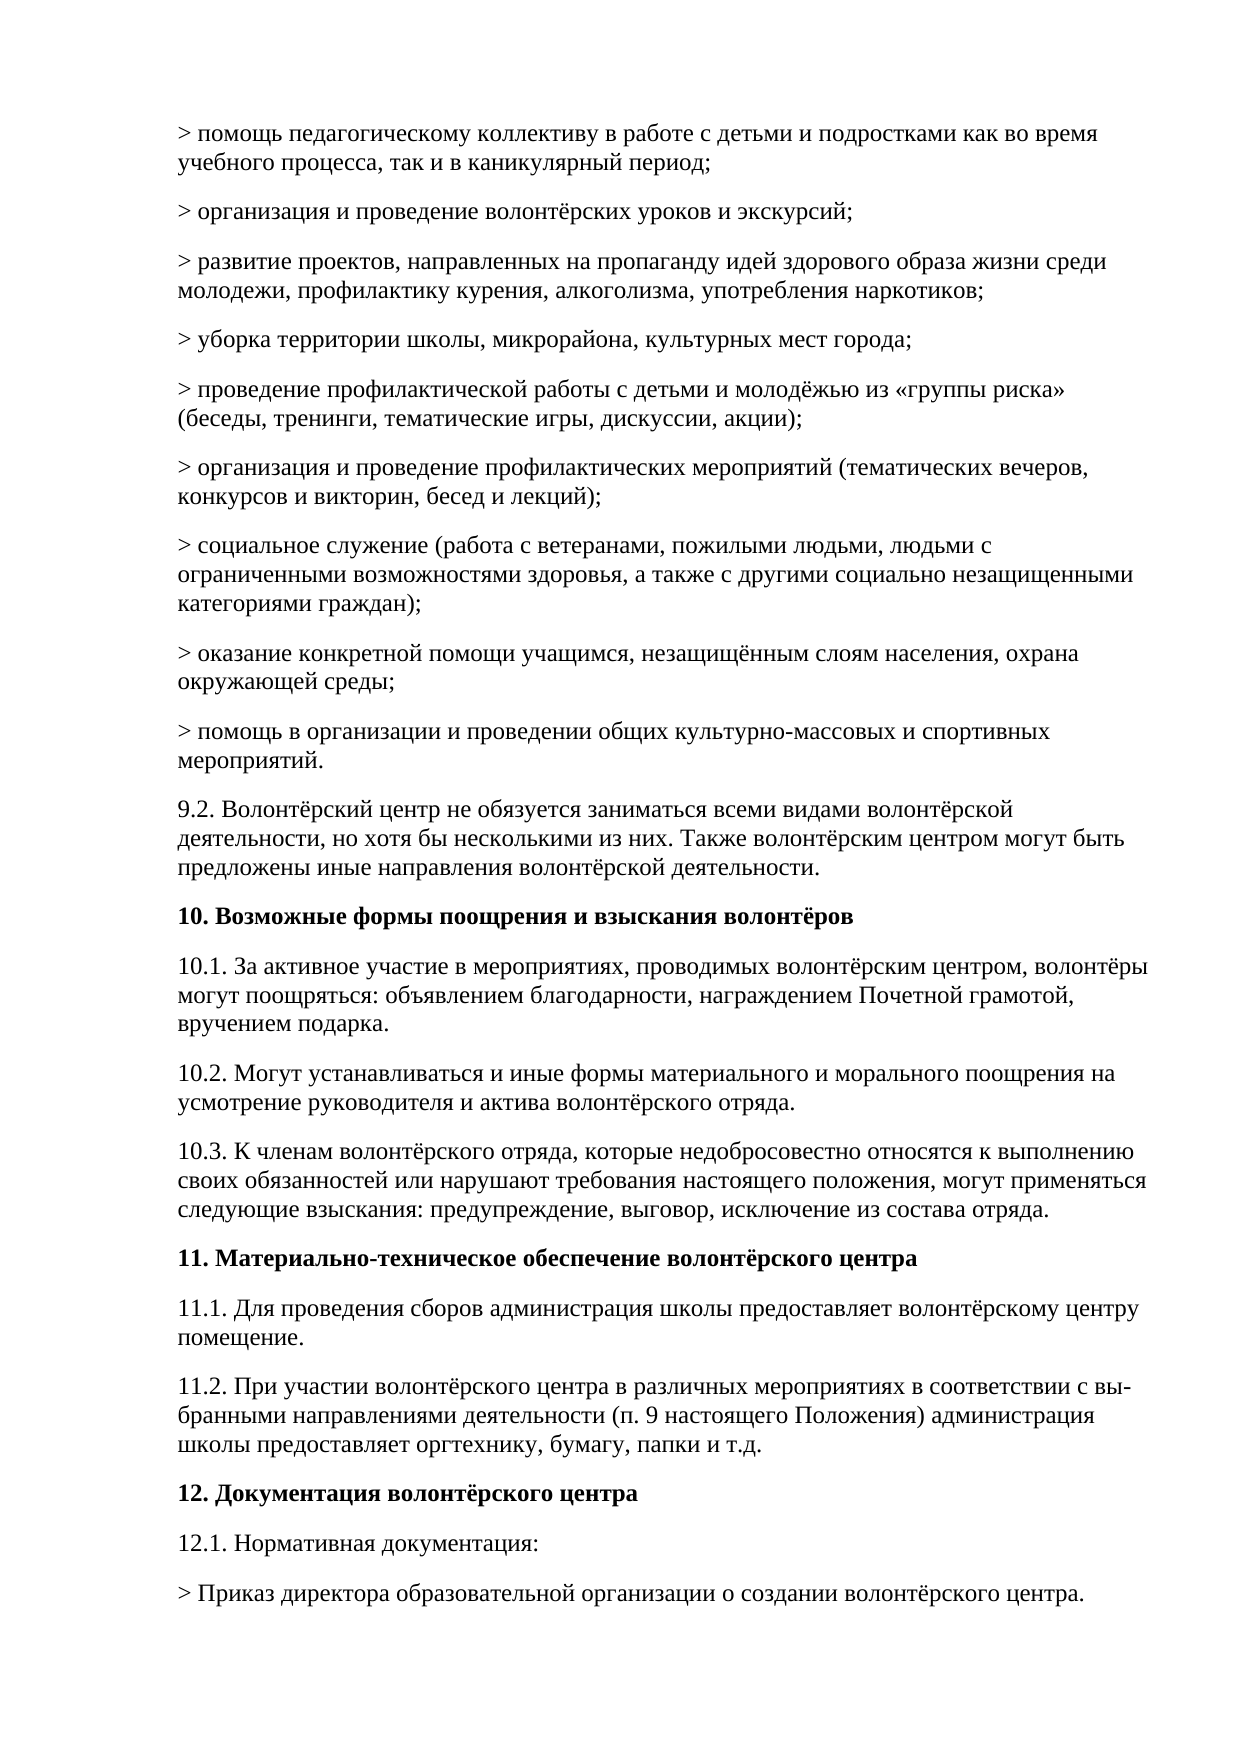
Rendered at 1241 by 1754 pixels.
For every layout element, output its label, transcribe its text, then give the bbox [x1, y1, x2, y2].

text > помощь в организации и проведении общих культурно-массовых и спортивных мероприятий. [177, 716, 1152, 773]
text 11. Материально-техническое обеспечение волонтёрского центра [177, 1243, 1152, 1272]
text > уборка территории школы, микрорайона, культурных мест города; [177, 324, 1152, 353]
text 11.1. Для проведения сборов администрация школы предоставляет волонтёрскому центру помещение. [177, 1293, 1152, 1351]
text > проведение профилактической работы с детьми и молодёжью из «группы риска» (беседы, тренинги, тематические игры, дискуссии, акции); [177, 374, 1152, 431]
text > организация и проведение профилактических мероприятий (тематических вечеров, конкурсов и викторин, бесед и лекций); [177, 452, 1152, 510]
text 9.2. Волонтёрский центр не обязуется заниматься всеми видами волонтёрской деятельности, но хотя бы несколькими из них. Также волонтёрским центром могут быть предложены иные направления волонтёрской деятельности. [177, 794, 1152, 881]
text 10.2. Могут устанавливаться и иные формы материального и морального поощрения на усмотрение руководителя и актива волонтёрского отряда. [177, 1058, 1152, 1116]
text 11.2. При участии волонтёрского центра в различных мероприятиях в соответствии с вы- бранными направлениями деятельности (п. 9 настоящего Положения) администрация школы предоставляет оргтехнику, бумагу, папки и т.д. [177, 1371, 1152, 1458]
text > социальное служение (работа с ветеранами, пожилыми людьми, людьми с ограниченными возможностями здоровья, а также с другими социально незащищенными категориями граждан); [177, 531, 1152, 617]
text 10. Возможные формы поощрения и взыскания волонтёров [177, 901, 1152, 930]
text 12. Документация волонтёрского центра [177, 1478, 1152, 1507]
text > оказание конкретной помощи учащимся, незащищённым слоям населения, охрана окружающей среды; [177, 638, 1152, 695]
text > организация и проведение волонтёрских уроков и экскурсий; [177, 196, 1152, 225]
text > развитие проектов, направленных на пропаганду идей здорового образа жизни среди молодежи, профилактику курения, алкоголизма, употребления наркотиков; [177, 246, 1152, 303]
text 12.1. Нормативная документация: [177, 1528, 1152, 1557]
text > Приказ директора образовательной организации о создании волонтёрского центра. [177, 1578, 1152, 1606]
text > помощь педагогическому коллективу в работе с детьми и подростками как во время учебного процесса, так и в каникулярный период; [177, 118, 1152, 176]
text 10.1. За активное участие в мероприятиях, проводимых волонтёрским центром, волонтёры могут поощряться: объявлением благодарности, награждением Почетной грамотой, вручением подарка. [177, 951, 1152, 1037]
text 10.3. К членам волонтёрского отряда, которые недобросовестно относятся к выполнению своих обязанностей или нарушают требования настоящего положения, могут применяться следующие взыскания: предупреждение, выговор, исключение из состава отряда. [177, 1136, 1152, 1223]
